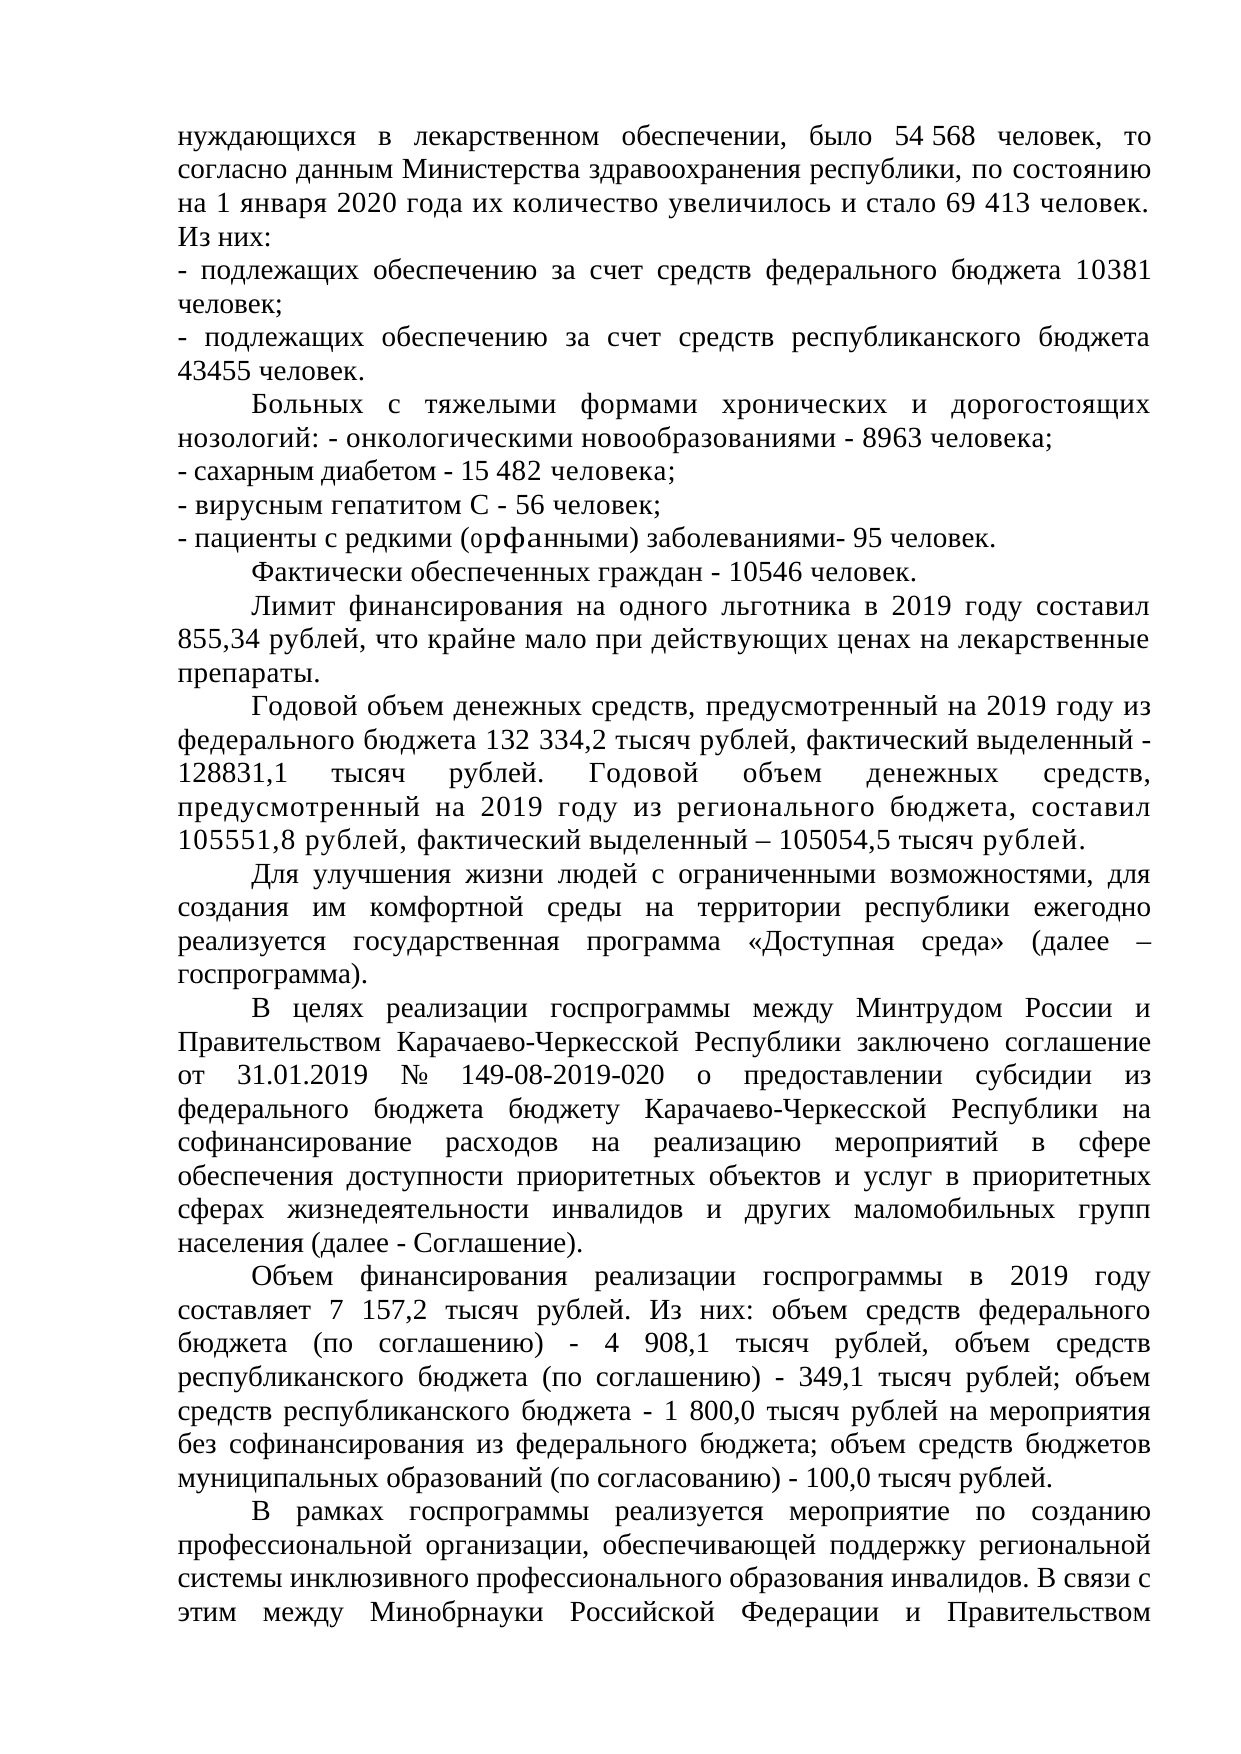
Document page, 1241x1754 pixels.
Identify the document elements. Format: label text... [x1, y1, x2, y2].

text - подлежащих обеспечению за счет средств республиканского бюджета 43455 человек. [177, 319, 1152, 386]
text Годовой объем денежных средств, предусмотренный на 2019 году из федерального бюджета 132 334,2 тысяч рублей, фактический выделенный - 128831,1 тысяч рублей. Годовой объем денежных средств, предусмотренный на 2019 году из регионального бюджета, составил 105551,8 рублей, фактический выделенный – 105054,5 тысяч рублей. [177, 688, 1152, 856]
text Объем финансирования реализации госпрограммы в 2019 году составляет 7 157,2 тысяч рублей. Из них: объем средств федерального бюджета (по соглашению) - 4 908,1 тысяч рублей, объем средств республиканского бюджета (по соглашению) - 349,1 тысяч рублей; объем средств республиканского бюджета - 1 800,0 тысяч рублей на мероприятия без софинансирования из федерального бюджета; объем средств бюджетов муниципальных образований (по согласованию) - 100,0 тысяч рублей. [177, 1258, 1152, 1493]
text - вирусным гепатитом С - 56 человек; [177, 487, 1152, 521]
text - подлежащих обеспечению за счет средств федерального бюджета 10381 человек; [177, 252, 1152, 319]
text Лимит финансирования на одного льготника в 2019 году составил 855,34 рублей, что крайне мало при действующих ценах на лекарственные препараты. [177, 588, 1152, 688]
text Для улучшения жизни людей с ограниченными возможностями, для создания им комфортной среды на территории республики ежегодно реализуется государственная программа «Доступная среда» (далее – госпрограмма). [177, 856, 1152, 990]
text - сахарным диабетом - 15 482 человека; [177, 453, 1152, 487]
text - пациенты с редкими (орфанными) заболеваниями- 95 человек. [177, 521, 1152, 554]
text Больных с тяжелыми формами хронических и дорогостоящих нозологий: - онкологическими новообразованиями - 8963 человека; [177, 386, 1152, 453]
text Фактически обеспеченных граждан - 10546 человек. [177, 554, 1152, 588]
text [177, 1493, 1152, 1627]
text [177, 118, 1152, 252]
text В целях реализации госпрограммы между Минтрудом России и Правительством Карачаево-Черкесской Республики заключено соглашение от 31.01.2019 № 149-08-2019-020 о предоставлении субсидии из федерального бюджета бюджету Карачаево-Черкесской Республики на софинансирование расходов на реализацию мероприятий в сфере обеспечения доступности приоритетных объектов и услуг в приоритетных сферах жизнедеятельности инвалидов и других маломобильных групп населения (далее - Соглашение). [177, 990, 1152, 1258]
